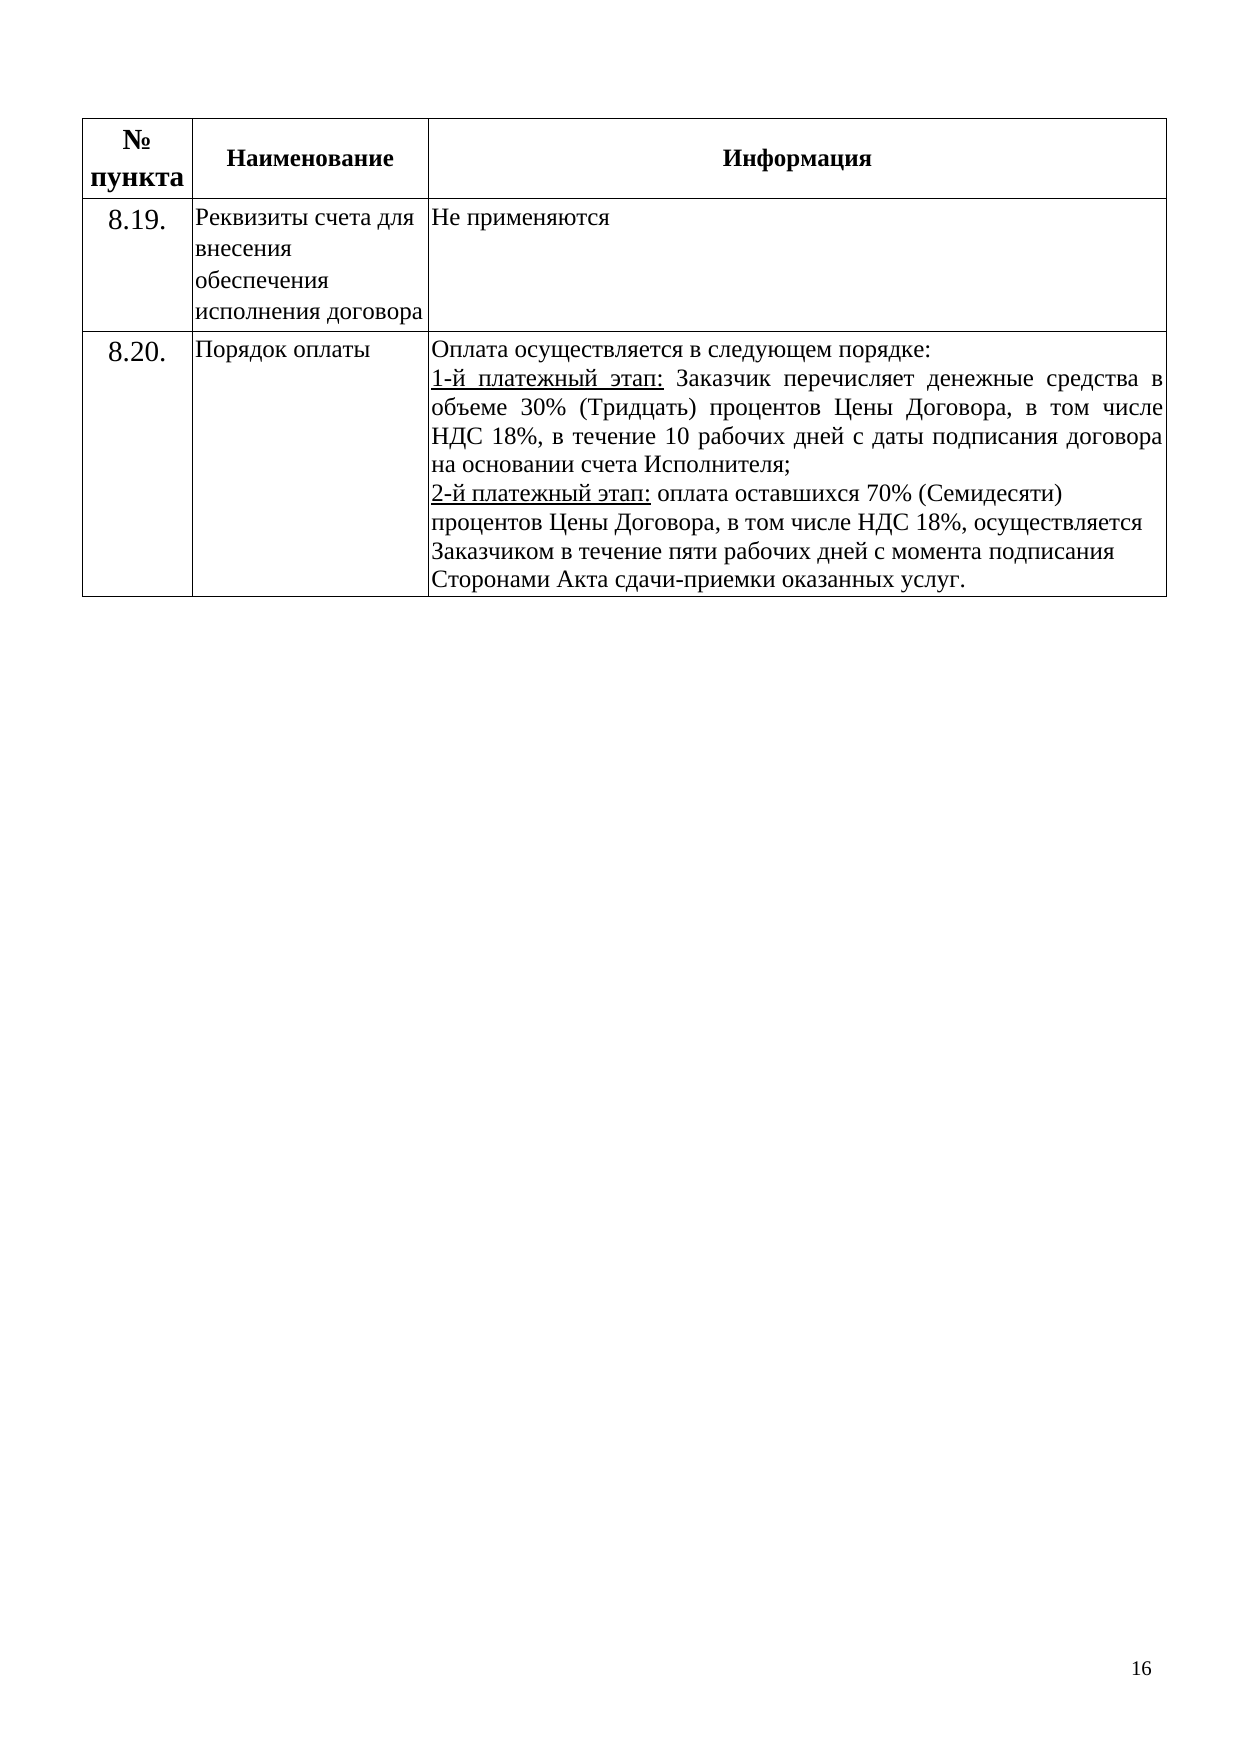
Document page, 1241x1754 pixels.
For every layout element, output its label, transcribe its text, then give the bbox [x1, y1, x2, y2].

table_cell Оплата осуществляется в следующем порядке: 1-й платежный этап: Заказчик перечисляет денежные средства в объеме 30% (Тридцать) процентов Цены Договора, в том числе НДС 18%, в течение 10 рабочих дней с даты подписания договора на основании счета Исполнителя; 2-й платежный этап: оплата оставшихся 70% (Семидесяти) процентов Цены Договора, в том числе НДС 18%, осуществляется Заказчиком в течение пяти рабочих дней с момента подписания Сторонами Акта сдачи-приемки оказанных услуг. [429, 332, 1166, 596]
table_cell 8.19. [83, 199, 192, 331]
table_header Информация [429, 119, 1166, 198]
table_cell 8.20. [83, 332, 192, 596]
table_header Наименование [193, 119, 428, 198]
table_cell Не применяются [429, 199, 1166, 331]
table_cell Реквизиты счета для внесения обеспечения исполнения договора [193, 199, 428, 331]
table_header № пункта [83, 119, 192, 198]
table_cell Порядок оплаты [193, 332, 428, 596]
